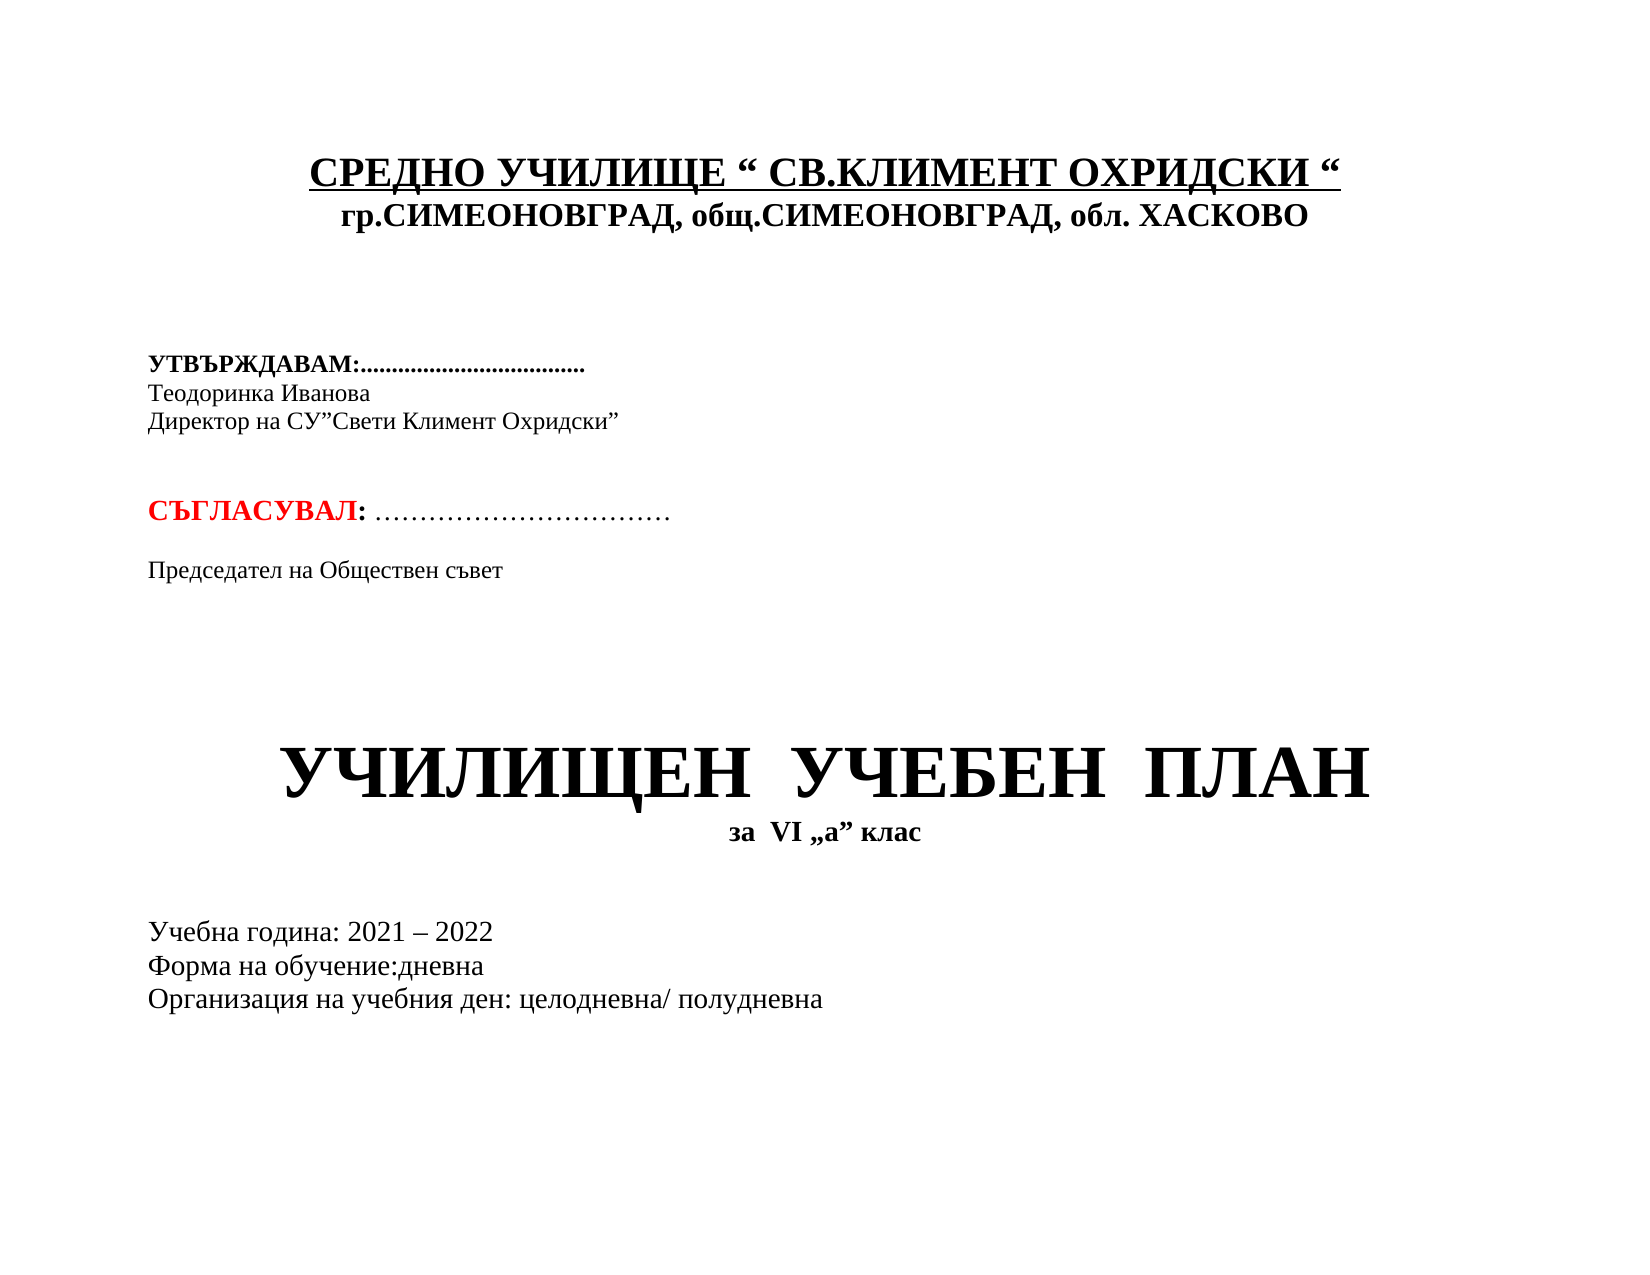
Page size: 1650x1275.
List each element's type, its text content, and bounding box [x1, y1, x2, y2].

text Теодоринка Иванова [148, 378, 1502, 406]
text гр.СИМЕОНОВГРАД, общ.СИМЕОНОВГРАД, обл. ХАСКОВО [148, 196, 1502, 234]
text УЧИЛИЩЕН УЧЕБЕН ПЛАН [148, 727, 1502, 814]
text Организация на учебния ден: целодневна/ полудневна [148, 981, 1502, 1015]
text Учебна година: 2021 – 2022 [148, 914, 1502, 948]
text СРЕДНО УЧИЛИЩЕ “ СВ.КЛИМЕНТ ОХРИДСКИ “ [148, 148, 1502, 196]
text Председател на Обществен съвет [148, 555, 1502, 584]
text за VI „а” клас [148, 814, 1502, 847]
text СЪГЛАСУВАЛ: …………………………… [148, 493, 1502, 526]
text Директор на СУ”Свети Климент Охридски” [148, 406, 1502, 435]
text Форма на обучение:дневна [148, 948, 1502, 981]
text УТВЪРЖДАВАМ:.................................... [148, 349, 1502, 378]
